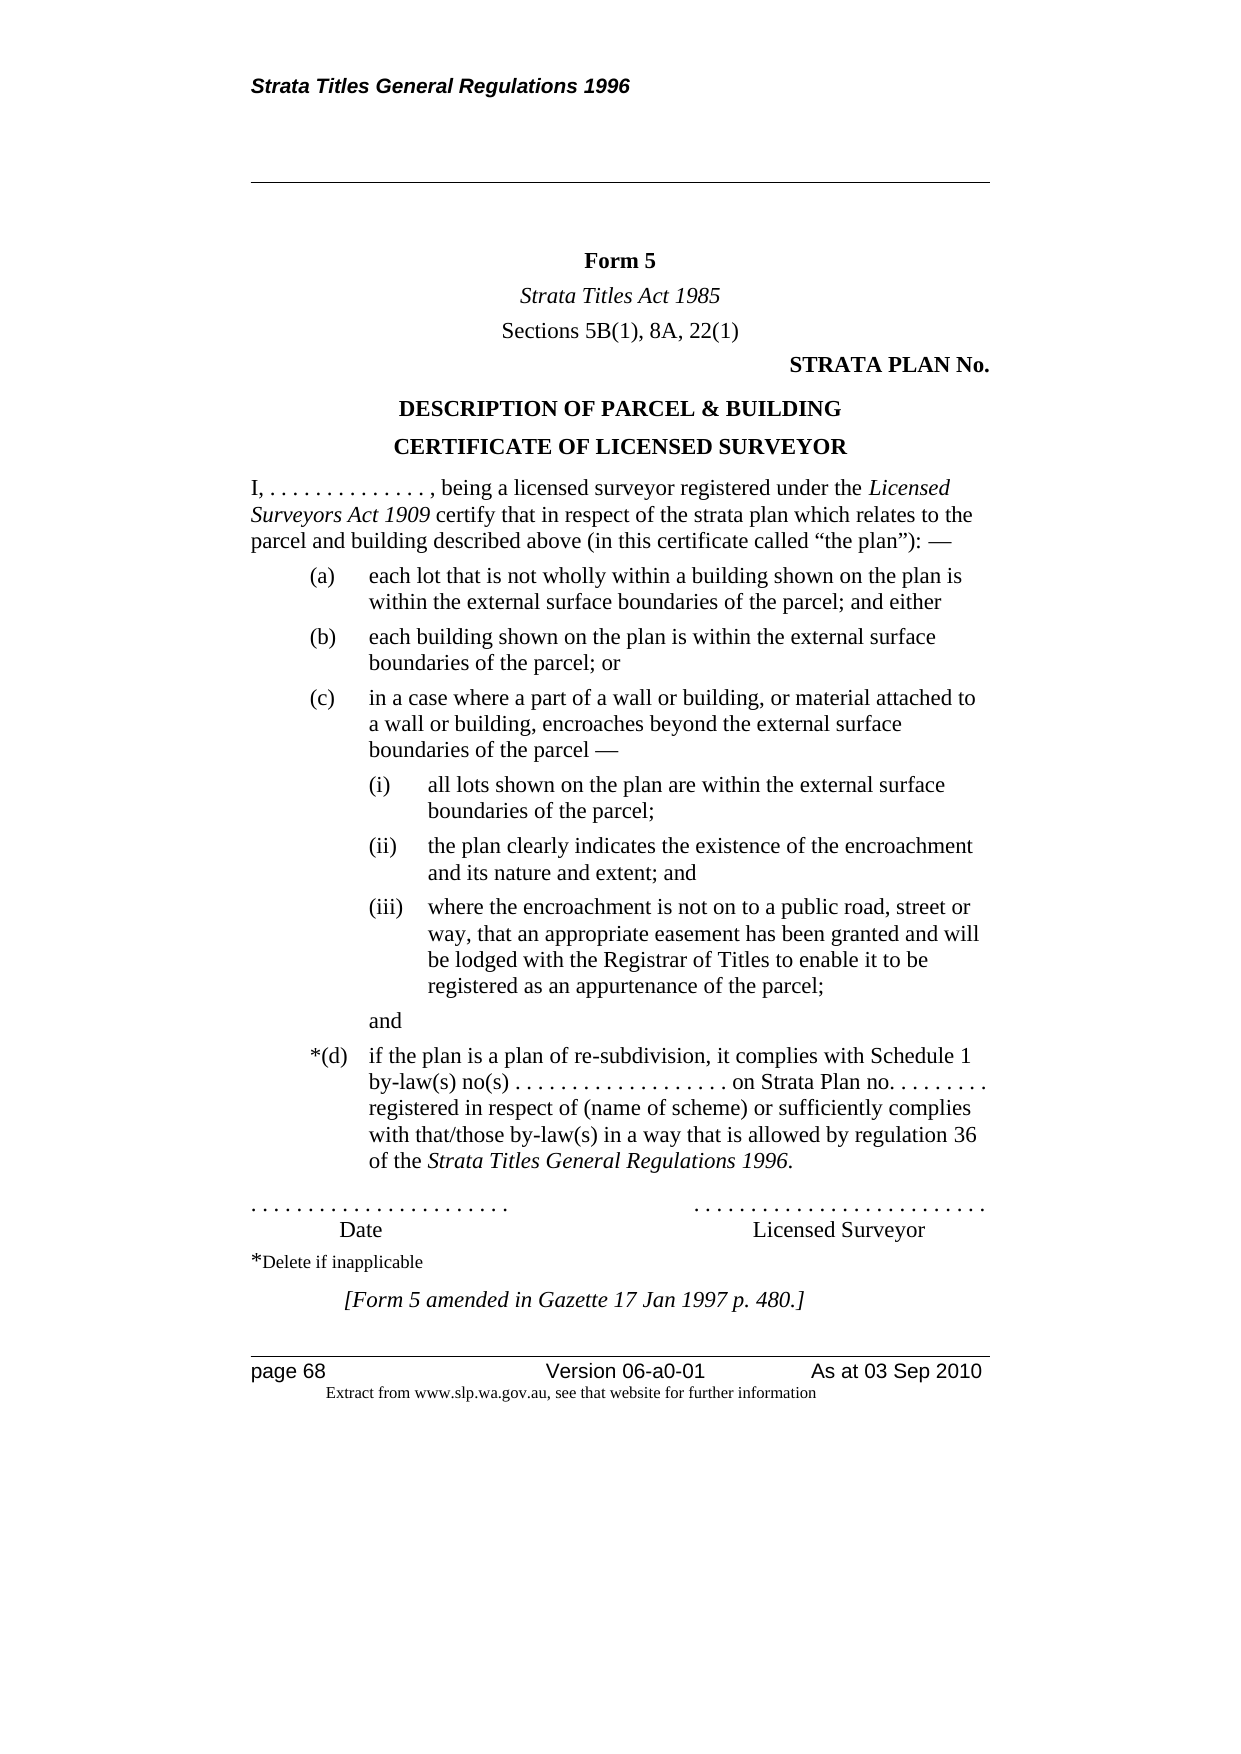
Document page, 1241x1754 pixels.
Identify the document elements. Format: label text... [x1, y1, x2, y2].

text I, . . . . . . . . . . . . . . , being a licensed surveyor registered under the Licensed Surveyors Act 1909 certify that in respect of the strata plan which relates to the parcel and building described above (in this certificate called “the plan”): — [251, 474, 990, 553]
text *Delete if inapplicable [251, 1247, 990, 1273]
subtitle Sections 5B(1), 8A, 22(1) [251, 317, 990, 343]
text (b) each building shown on the plan is within the external surface boundaries of the parcel; or [251, 623, 990, 676]
text . . . . . . . . . . . . . . . . . . . . . . . . . . . . . . . . . . . . . . . . . . . . . . . . . [251, 1190, 990, 1217]
text and [251, 1007, 990, 1033]
subtitle STRATA PLAN No. [251, 352, 990, 378]
text [Form 5 amended in Gazette 17 Jan 1997 p. 480.] [251, 1286, 990, 1312]
text *(d) if the plan is a plan of re-subdivision, it complies with Schedule 1 by-law(s) no(s) . . . . . . . . . . . . . . . . . . . on Strata Plan no. . . . . . . . . registered in respect of (name of scheme) or sufficiently complies with that/those by-law(s) in a way that is allowed by regulation 36 of the Strata Titles General Regulations 1996. [251, 1042, 990, 1173]
subtitle Form 5 [251, 247, 990, 274]
text (ii) the plan clearly indicates the existence of the encroachment and its nature and extent; and [251, 832, 990, 885]
subtitle CERTIFICATE OF LICENSED SURVEYOR [251, 433, 990, 460]
text Date Licensed Surveyor [251, 1217, 990, 1243]
text (iii) where the encroachment is not on to a public road, street or way, that an appropriate easement has been granted and will be lodged with the Registrar of Titles to enable it to be registered as an appurtenance of the parcel; [251, 893, 990, 999]
text (a) each lot that is not wholly within a building shown on the plan is within the external surface boundaries of the parcel; and either [251, 562, 990, 614]
text (c) in a case where a part of a wall or building, or material attached to a wall or building, encroaches beyond the external surface boundaries of the parcel — [251, 684, 990, 763]
subtitle DESCRIPTION OF PARCEL & BUILDING [251, 394, 990, 421]
subtitle Strata Titles Act 1985 [251, 282, 990, 308]
text (i) all lots shown on the plan are within the external surface boundaries of the parcel; [251, 771, 990, 824]
